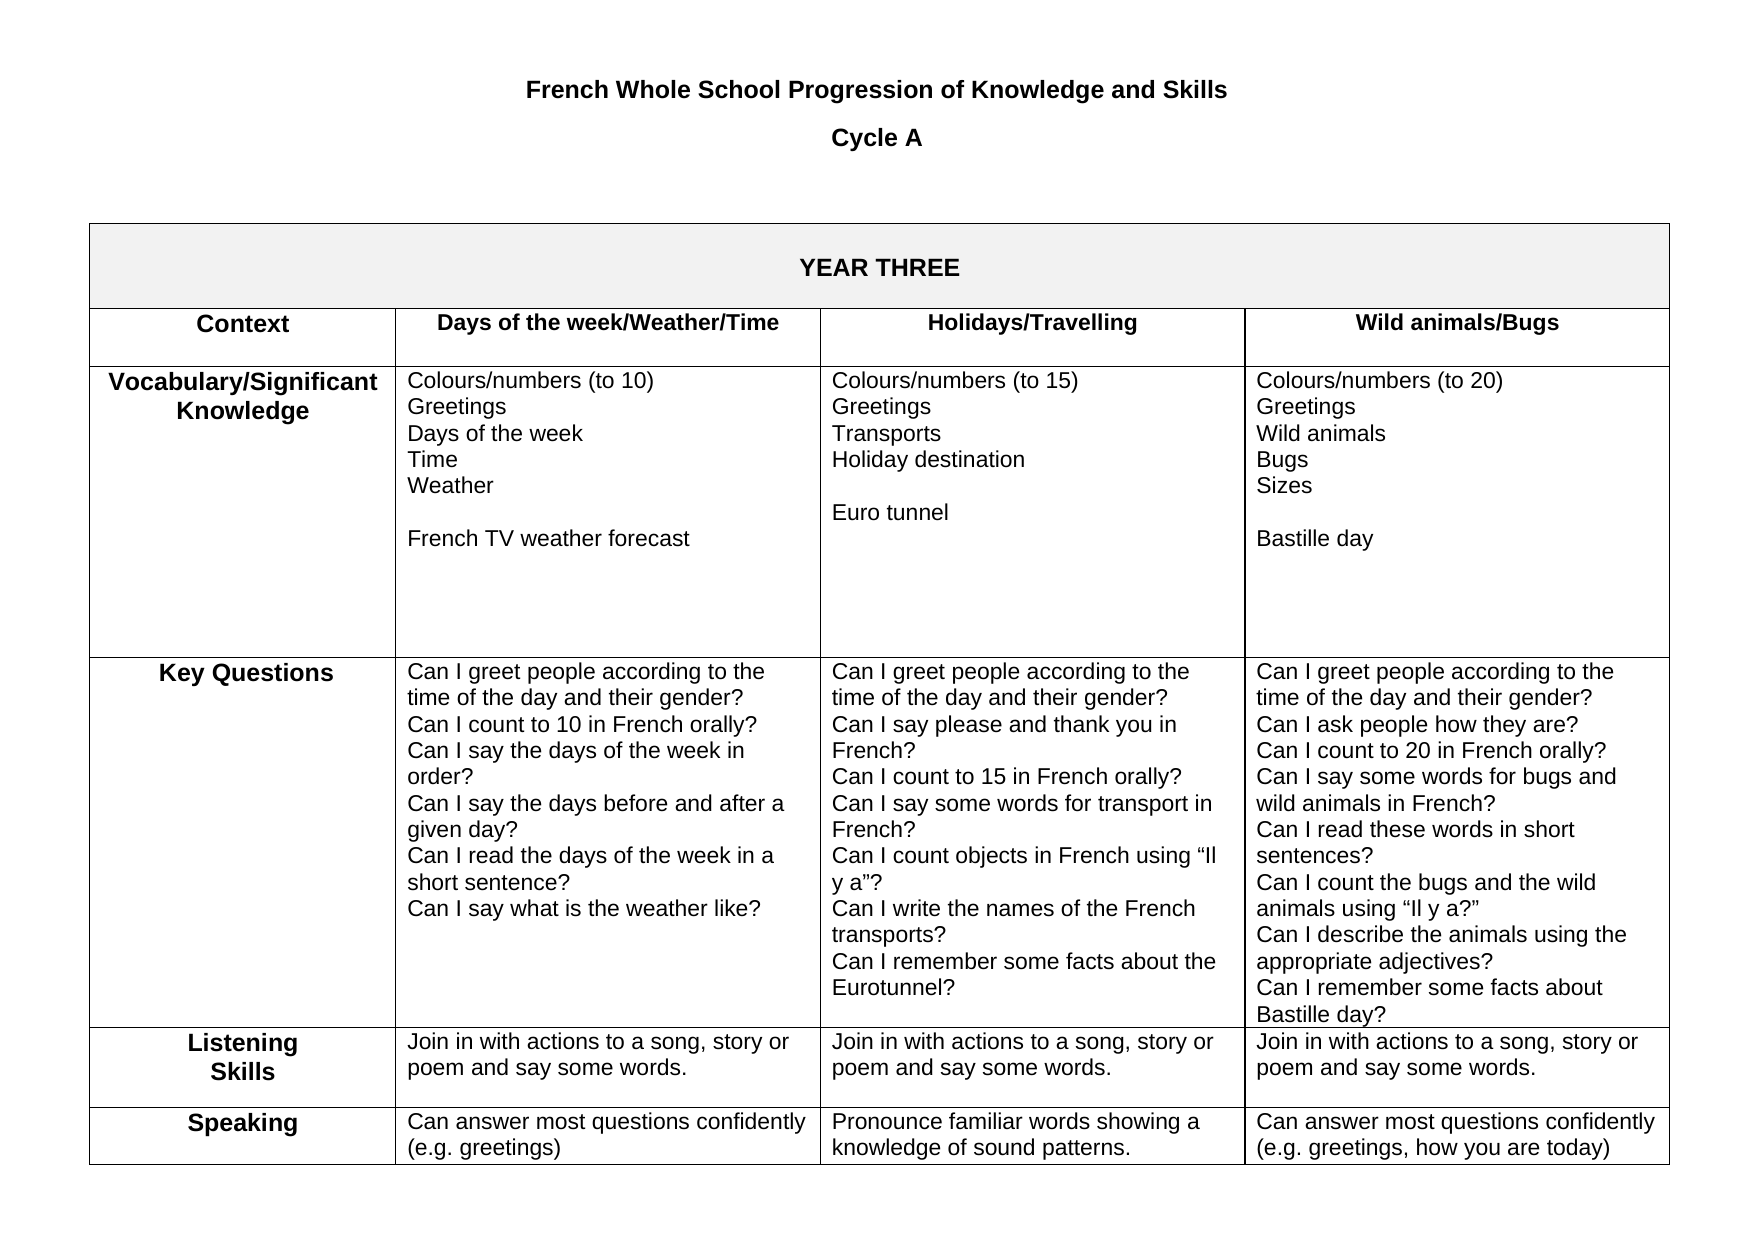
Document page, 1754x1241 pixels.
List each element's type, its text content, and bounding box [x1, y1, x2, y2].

table_cell Vocabulary/Significant Knowledge [90, 367, 395, 657]
table_cell Colours/numbers (to 10) Greetings Days of the week Time Weather French TV weather forecast [396, 367, 820, 657]
text French Whole School Progression of Knowledge and Skills [75, 75, 1679, 104]
table_cell Speaking Skills [90, 1108, 395, 1164]
table_cell Colours/numbers (to 20) Greetings Wild animals Bugs Sizes Bastille day [1246, 367, 1669, 657]
table_cell Can I greet people according to the time of the day and their gender? Can I say please and thank you in French? Can I count to 15 in French orally? Can I say some words for transport in French? Can I count objects in French using “Il y a”? Can I write the names of the French transports? Can I remember some facts about the Eurotunnel? [821, 658, 1244, 1027]
table_cell Holidays/Travelling [821, 309, 1244, 366]
text Cycle A [75, 123, 1679, 151]
table_header YEAR THREE [90, 224, 1669, 308]
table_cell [1246, 1108, 1669, 1164]
table_cell Key Questions [90, 658, 395, 1027]
table_cell Can I greet people according to the time of the day and their gender? Can I count to 10 in French orally? Can I say the days of the week in order? Can I say the days before and after a given day? Can I read the days of the week in a short sentence? Can I say what is the weather like? [396, 658, 820, 1027]
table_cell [821, 1108, 1244, 1164]
table_cell Join in with actions to a song, story or poem and say some words. [396, 1028, 820, 1107]
table_cell Listening Skills [90, 1028, 395, 1107]
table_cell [396, 1108, 820, 1164]
table_cell Join in with actions to a song, story or poem and say some words. [821, 1028, 1244, 1107]
table_cell Wild animals/Bugs [1246, 309, 1669, 366]
table_cell Can I greet people according to the time of the day and their gender? Can I ask people how they are? Can I count to 20 in French orally? Can I say some words for bugs and wild animals in French? Can I read these words in short sentences? Can I count the bugs and the wild animals using “Il y a?” Can I describe the animals using the appropriate adjectives? Can I remember some facts about Bastille day? [1246, 658, 1669, 1027]
table_cell Join in with actions to a song, story or poem and say some words. [1246, 1028, 1669, 1107]
table_cell Context [90, 309, 395, 366]
table_cell Colours/numbers (to 15) Greetings Transports Holiday destination Euro tunnel [821, 367, 1244, 657]
table_cell Days of the week/Weather/Time [396, 309, 820, 366]
